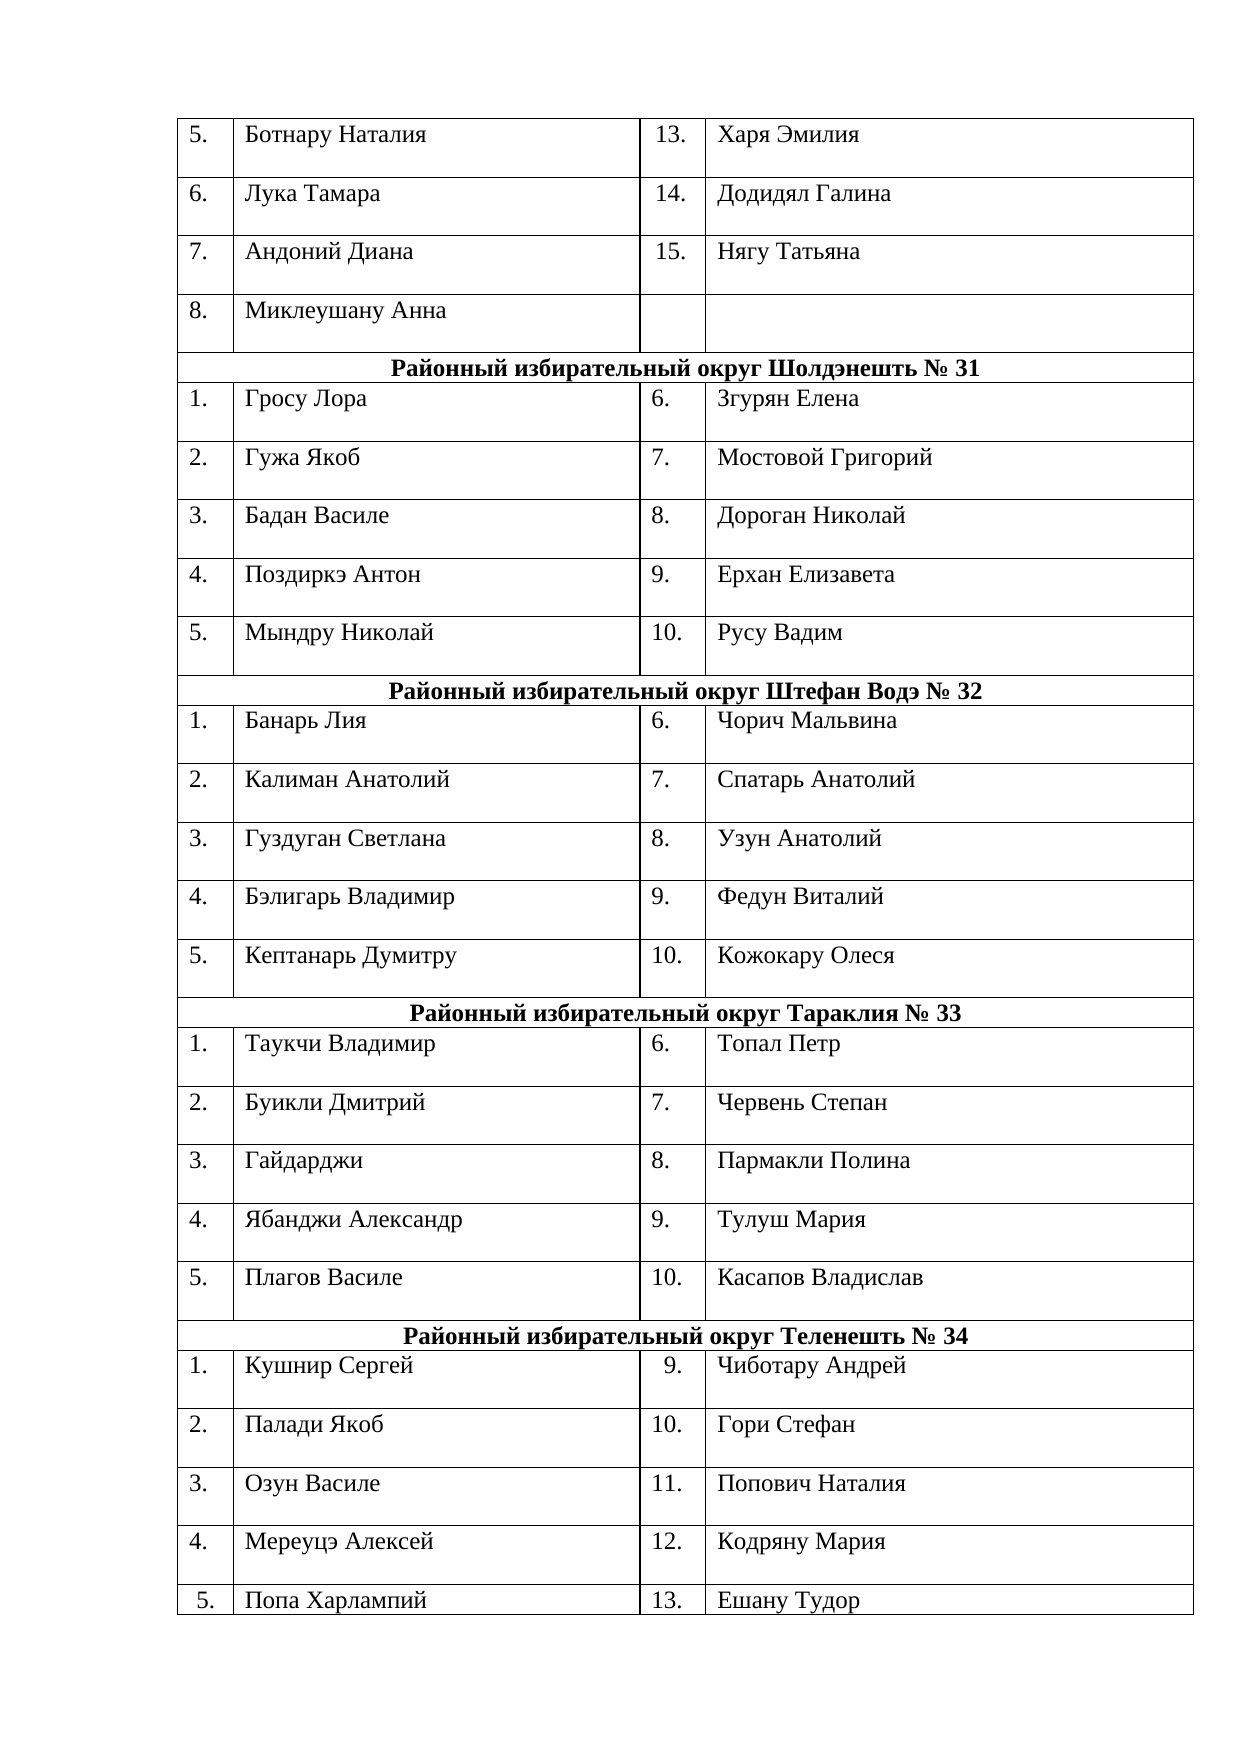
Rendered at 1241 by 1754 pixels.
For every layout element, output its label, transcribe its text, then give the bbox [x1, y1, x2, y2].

table_cell Кодряну Мария [706, 1526, 1193, 1584]
table_cell [178, 881, 233, 939]
table_cell [641, 823, 705, 880]
table_cell [178, 764, 233, 822]
table_cell Додидял Галина [706, 178, 1193, 235]
table_cell [178, 1087, 233, 1144]
table_cell Ешану Тудор [706, 1585, 1193, 1613]
table_cell [178, 1145, 233, 1203]
table_cell [641, 500, 705, 558]
table_cell Кушнир Сергей [234, 1351, 639, 1408]
table_cell [641, 1204, 705, 1261]
table_cell Ботнару Наталия [234, 119, 639, 177]
table_cell Гросу Лора [234, 383, 639, 441]
table_cell [641, 1145, 705, 1203]
table_cell [641, 1468, 705, 1525]
table_cell [178, 442, 233, 499]
table_cell [178, 706, 233, 763]
table_cell [641, 1409, 705, 1467]
table_cell Ябанджи Александр [234, 1204, 639, 1261]
table_cell [641, 617, 705, 675]
table_cell [178, 559, 233, 616]
table_cell [178, 940, 233, 997]
table_cell [641, 559, 705, 616]
table_cell Районный избирательный округ Теленешть № 34 [178, 1321, 1193, 1349]
table_cell [178, 1351, 233, 1408]
table_cell Харя Эмилия [706, 119, 1193, 177]
table_cell Плагов Василе [234, 1262, 639, 1320]
table_cell Згурян Елена [706, 383, 1193, 441]
table_cell [178, 1526, 233, 1584]
table_cell [641, 1585, 705, 1613]
table_cell [178, 383, 233, 441]
table_cell [178, 1409, 233, 1467]
table_cell Буикли Дмитрий [234, 1087, 639, 1144]
table_cell Червень Степан [706, 1087, 1193, 1144]
table_cell Бадан Василе [234, 500, 639, 558]
table_cell [641, 764, 705, 822]
table_cell [641, 1028, 705, 1086]
table_cell [178, 1204, 233, 1261]
table_cell Пармакли Полина [706, 1145, 1193, 1203]
table_cell [178, 295, 233, 352]
table_cell Попа Харлампий [234, 1585, 639, 1613]
table_cell [178, 617, 233, 675]
table_cell [641, 442, 705, 499]
table_cell Лука Тамара [234, 178, 639, 235]
table_cell 5. [178, 1585, 233, 1613]
table_cell Гори Стефан [706, 1409, 1193, 1467]
table_cell 9. [641, 1351, 705, 1408]
table_cell Попович Наталия [706, 1468, 1193, 1525]
table_cell Чиботару Андрей [706, 1351, 1193, 1408]
table_cell Тулуш Мария [706, 1204, 1193, 1261]
table_cell Мындру Николай [234, 617, 639, 675]
table_cell [178, 823, 233, 880]
table_cell Кожокару Олеся [706, 940, 1193, 997]
table_cell Топал Петр [706, 1028, 1193, 1086]
table_cell [641, 1262, 705, 1320]
table_cell [178, 1028, 233, 1086]
table_cell Таукчи Владимир [234, 1028, 639, 1086]
table_cell Русу Вадим [706, 617, 1193, 675]
table_cell Ерхан Елизавета [706, 559, 1193, 616]
table_cell Мереуцэ Алексей [234, 1526, 639, 1584]
table_cell [178, 236, 233, 294]
table_cell Кептанарь Думитру [234, 940, 639, 997]
table_cell Нягу Татьяна [706, 236, 1193, 294]
table_cell [641, 940, 705, 997]
table_cell [178, 178, 233, 235]
table_cell [641, 1526, 705, 1584]
table_cell Гайдарджи [234, 1145, 639, 1203]
table_cell Районный избирательный округ Шолдэнешть № 31 [178, 353, 1193, 382]
table_cell Калиман Анатолий [234, 764, 639, 822]
table_cell Палади Якоб [234, 1409, 639, 1467]
table_cell Касапов Владислав [706, 1262, 1193, 1320]
table_cell Банарь Лия [234, 706, 639, 763]
table_cell [641, 706, 705, 763]
table_cell Районный избирательный округ Штефан Водэ № 32 [178, 676, 1193, 704]
table_cell Федун Виталий [706, 881, 1193, 939]
table_cell Чорич Мальвина [706, 706, 1193, 763]
table_cell 15. [641, 236, 705, 294]
table_cell Гужа Якоб [234, 442, 639, 499]
table_cell Миклеушану Анна [234, 295, 639, 352]
table_cell Озун Василе [234, 1468, 639, 1525]
table_cell 13. [641, 119, 705, 177]
table_cell [178, 119, 233, 177]
table_cell Бэлигарь Владимир [234, 881, 639, 939]
table_cell Спатарь Анатолий [706, 764, 1193, 822]
table_cell Гуздуган Светлана [234, 823, 639, 880]
table_cell Узун Анатолий [706, 823, 1193, 880]
table_cell 14. [641, 178, 705, 235]
table_cell Дороган Николай [706, 500, 1193, 558]
table_cell [641, 295, 705, 352]
table_cell [178, 500, 233, 558]
table_cell [178, 1468, 233, 1525]
table_cell [706, 295, 1193, 352]
table_cell [641, 881, 705, 939]
table_cell Мостовой Григорий [706, 442, 1193, 499]
table_cell [641, 1087, 705, 1144]
table_cell [641, 383, 705, 441]
table_cell [178, 1262, 233, 1320]
table_cell Районный избирательный округ Тараклия № 33 [178, 998, 1193, 1027]
table_cell Поздиркэ Антон [234, 559, 639, 616]
table_cell Андоний Диана [234, 236, 639, 294]
